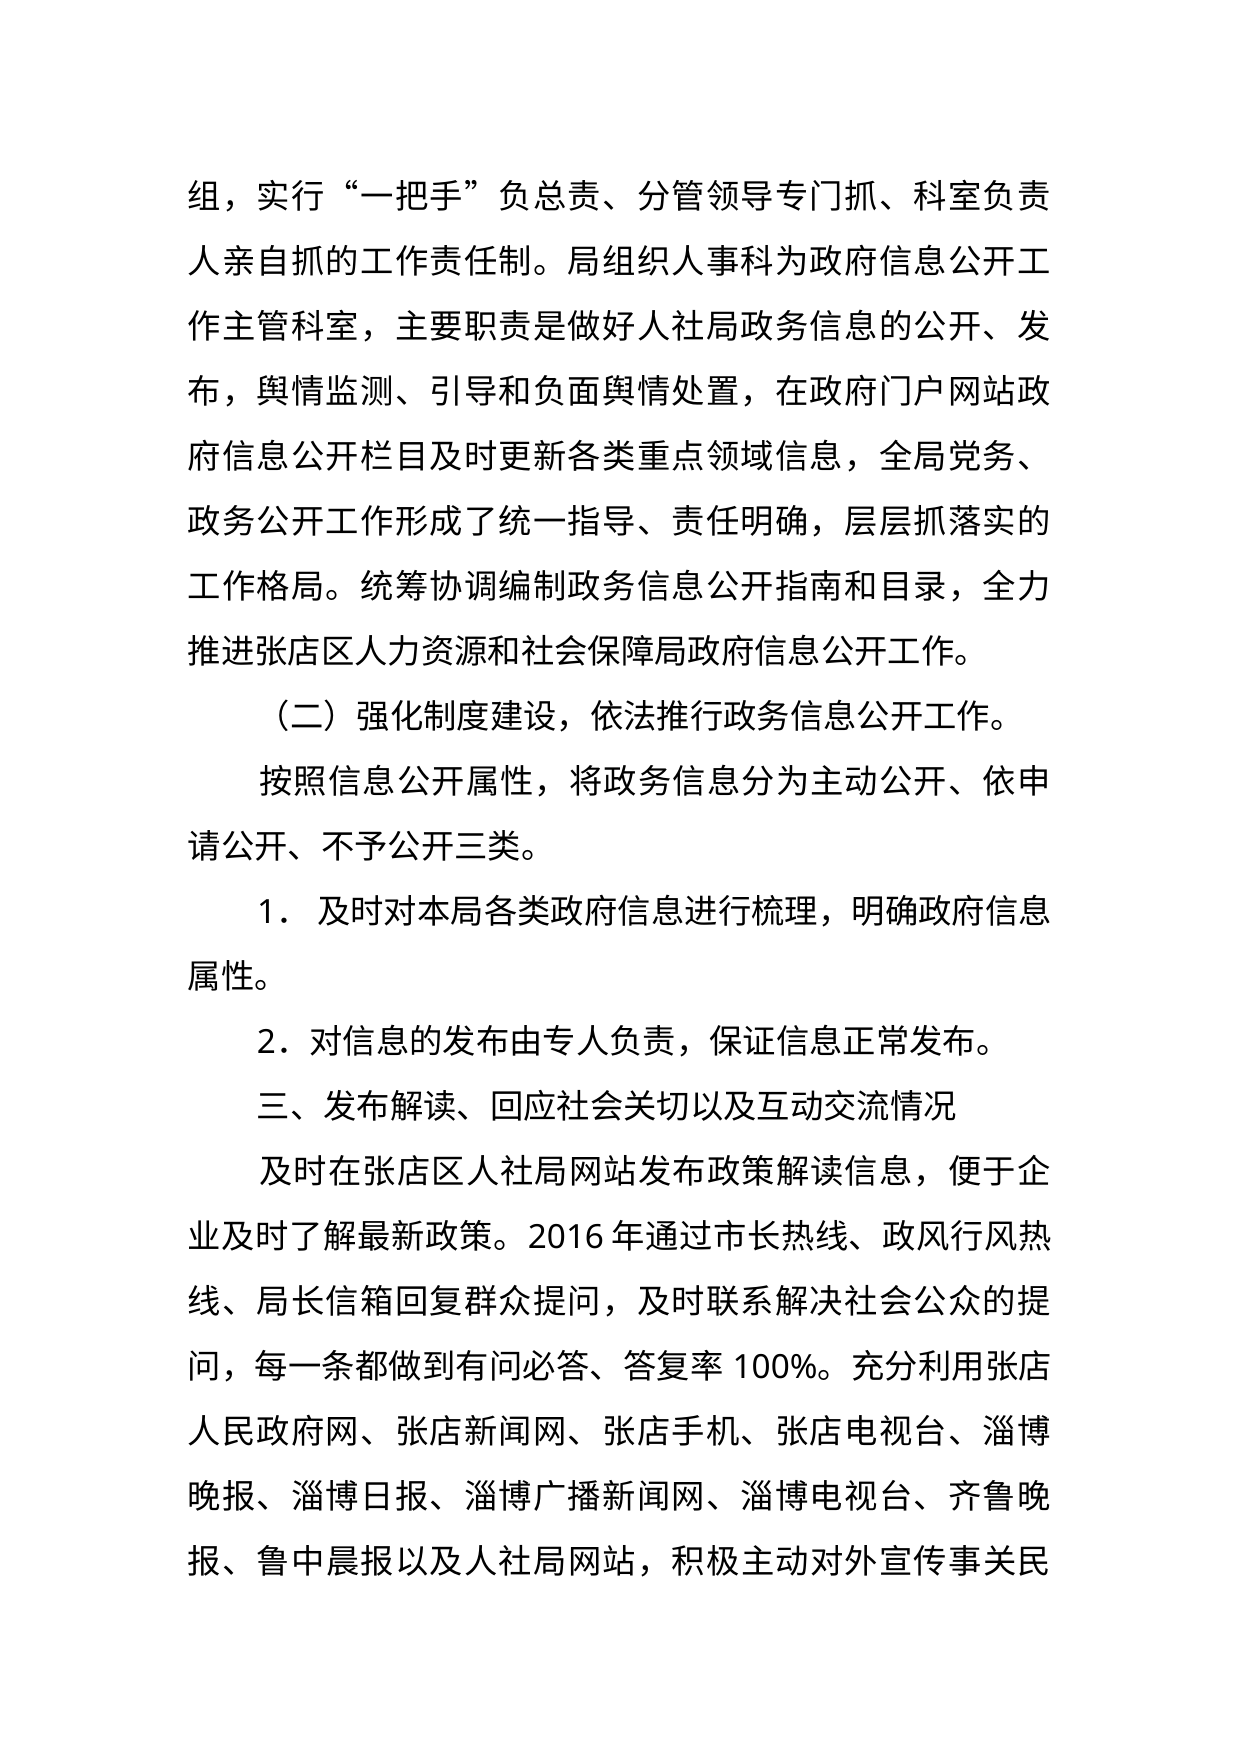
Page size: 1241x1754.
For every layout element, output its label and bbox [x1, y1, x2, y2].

text [187, 162, 1053, 1592]
